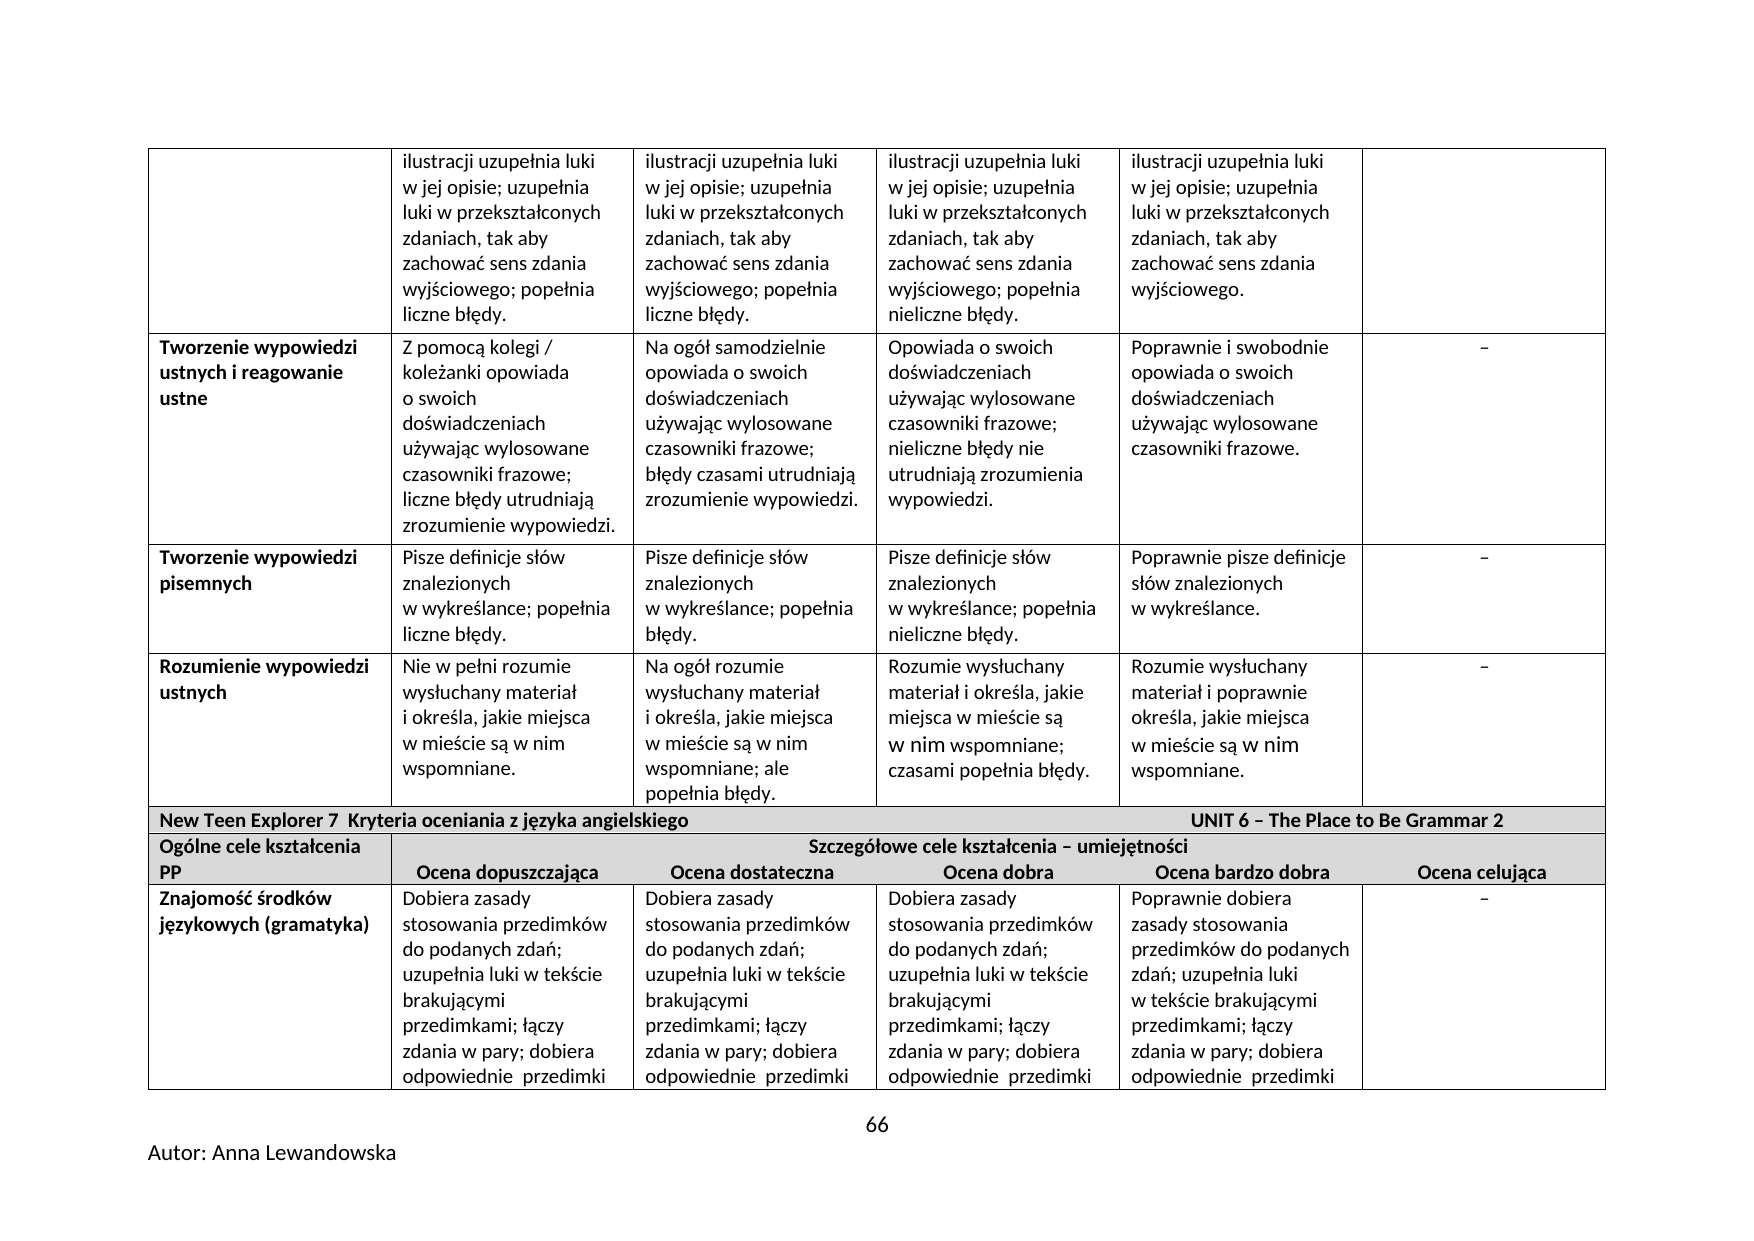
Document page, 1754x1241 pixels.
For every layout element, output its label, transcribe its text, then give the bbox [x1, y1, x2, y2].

table_cell – [1363, 149, 1605, 333]
table_cell Na ogół rozumie wysłuchany materiał i określa, jakie miejsca w mieście są w nim wspomniane; ale popełnia błędy. [634, 654, 876, 806]
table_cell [149, 885, 391, 1089]
table_cell – [1363, 885, 1605, 1089]
table_cell Nie w pełni rozumie wysłuchany materiał i określa, jakie miejsca w mieście są w nim wspomniane. [392, 654, 633, 806]
table_cell Poprawnie pisze definicje słów znalezionych w wykreślance. [1120, 545, 1362, 652]
table_cell Ogólne cele kształcenia PP [149, 834, 391, 884]
table_cell – [1363, 654, 1605, 806]
table_cell New Teen Explorer 7 Kryteria oceniania z języka angielskiego UNIT 6 – The Place to Be Grammar 2 [149, 807, 1605, 832]
table_cell Rozumienie wypowiedzi ustnych [149, 654, 391, 806]
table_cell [634, 149, 876, 333]
table_cell Rozumie wysłuchany materiał i poprawnie określa, jakie miejsca w mieście są w nim wspomniane. [1120, 654, 1362, 806]
table_cell Tworzenie wypowiedzi ustnych i reagowanie ustne [149, 334, 391, 543]
table_cell Pisze definicje słów znalezionych w wykreślance; popełnia liczne błędy. [392, 545, 633, 652]
table_cell – [1363, 334, 1605, 543]
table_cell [149, 149, 391, 333]
table_cell Pisze definicje słów znalezionych w wykreślance; popełnia nieliczne błędy. [877, 545, 1119, 652]
table_cell – [1363, 545, 1605, 652]
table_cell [634, 885, 876, 1089]
table_cell Na ogół samodzielnie opowiada o swoich doświadczeniach używając wylosowane czasowniki frazowe; błędy czasami utrudniają zrozumienie wypowiedzi. [634, 334, 876, 543]
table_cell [392, 149, 633, 333]
table_cell Pisze definicje słów znalezionych w wykreślance; popełnia błędy. [634, 545, 876, 652]
table_cell Opowiada o swoich doświadczeniach używając wylosowane czasowniki frazowe; nieliczne błędy nie utrudniają zrozumienia wypowiedzi. [877, 334, 1119, 543]
table_cell Poprawnie i swobodnie opowiada o swoich doświadczeniach używając wylosowane czasowniki frazowe. [1120, 334, 1362, 543]
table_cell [1120, 885, 1362, 1089]
table_cell Z pomocą kolegi / koleżanki opowiada o swoich doświadczeniach używając wylosowane czasowniki frazowe; liczne błędy utrudniają zrozumienie wypowiedzi. [392, 334, 633, 543]
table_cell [1120, 149, 1362, 333]
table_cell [877, 149, 1119, 333]
table_cell Rozumie wysłuchany materiał i określa, jakie miejsca w mieście są w nim wspomniane; czasami popełnia błędy. [877, 654, 1119, 806]
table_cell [877, 885, 1119, 1089]
table_cell Tworzenie wypowiedzi pisemnych [149, 545, 391, 652]
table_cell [392, 885, 633, 1089]
table_cell Szczegółowe cele kształcenia – umiejętności Ocena dopuszczająca Ocena dostateczna Ocena dobra Ocena bardzo dobra Ocena celująca [392, 834, 1605, 884]
